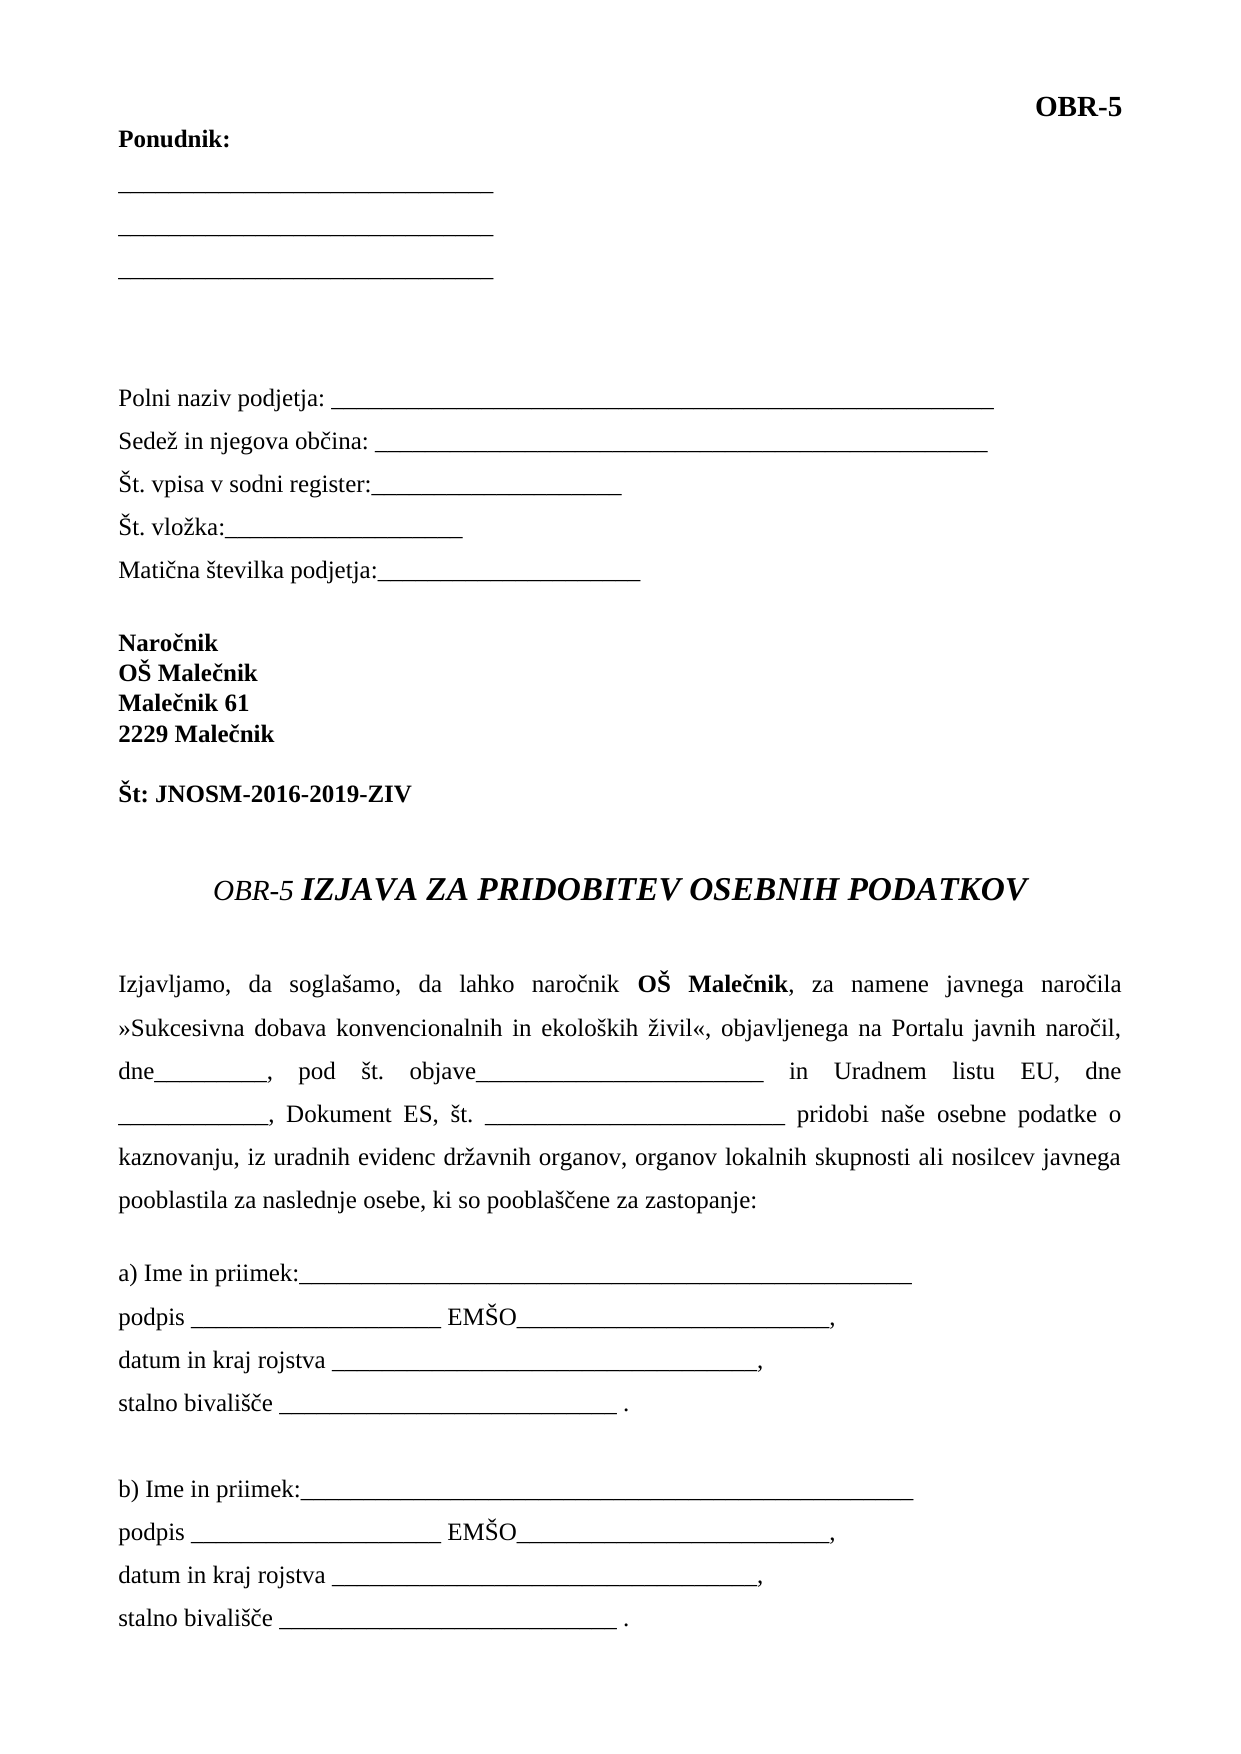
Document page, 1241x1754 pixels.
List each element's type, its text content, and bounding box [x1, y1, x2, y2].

text podpis ____________________ EMŠO_________________________, [118, 1302, 1122, 1330]
text ______________________________ [118, 253, 1122, 282]
text b) Ime in priimek:_________________________________________________ [118, 1474, 1122, 1503]
text OBR-5 [118, 89, 1122, 122]
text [118, 1560, 1122, 1589]
text OŠ Malečnik [118, 658, 1122, 687]
text ______________________________ [118, 167, 1122, 196]
text Ponudnik: [118, 124, 1122, 153]
text Polni naziv podjetja: _____________________________________________________ [118, 383, 1122, 411]
text Matična številka podjetja:_____________________ [118, 555, 1122, 584]
text OBR-5 IZJAVA ZA PRIDOBITEV OSEBNIH PODATKOV [118, 869, 1122, 907]
text a) Ime in priimek:_________________________________________________ [118, 1258, 1122, 1287]
text Naročnik [118, 628, 1122, 657]
text ______________________________ [118, 210, 1122, 239]
text Malečnik 61 [118, 688, 1122, 717]
text datum in kraj rojstva __________________________________, [118, 1345, 1122, 1373]
text stalno bivališče ___________________________ . [118, 1603, 1122, 1632]
text 2229 Malečnik [118, 719, 1122, 747]
text Št. vpisa v sodni register:____________________ [118, 469, 1122, 498]
text Izjavljamo, da soglašamo, da lahko naročnik OŠ Malečnik, za namene javnega naročila »Sukcesivna dobava konvencionalnih in ekoloških živil«, objavljenega na Portalu javnih naročil, dne_________, pod št. objave_______________________ in Uradnem listu EU, dne ____________, Dokument ES, št. ________________________ pridobi naše osebne podatke o kaznovanju, iz uradnih evidenc državnih organov, organov lokalnih skupnosti ali nosilcev javnega pooblastila za naslednje osebe, ki so pooblaščene za zastopanje: [118, 969, 1122, 1214]
text Št. vložka:___________________ [118, 512, 1122, 541]
text Št: JNOSM-2016-2019-ZIV [118, 779, 1122, 808]
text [118, 1517, 1122, 1546]
text stalno bivališče ___________________________ . [118, 1388, 1122, 1417]
text Sedež in njegova občina: _________________________________________________ [118, 426, 1122, 454]
